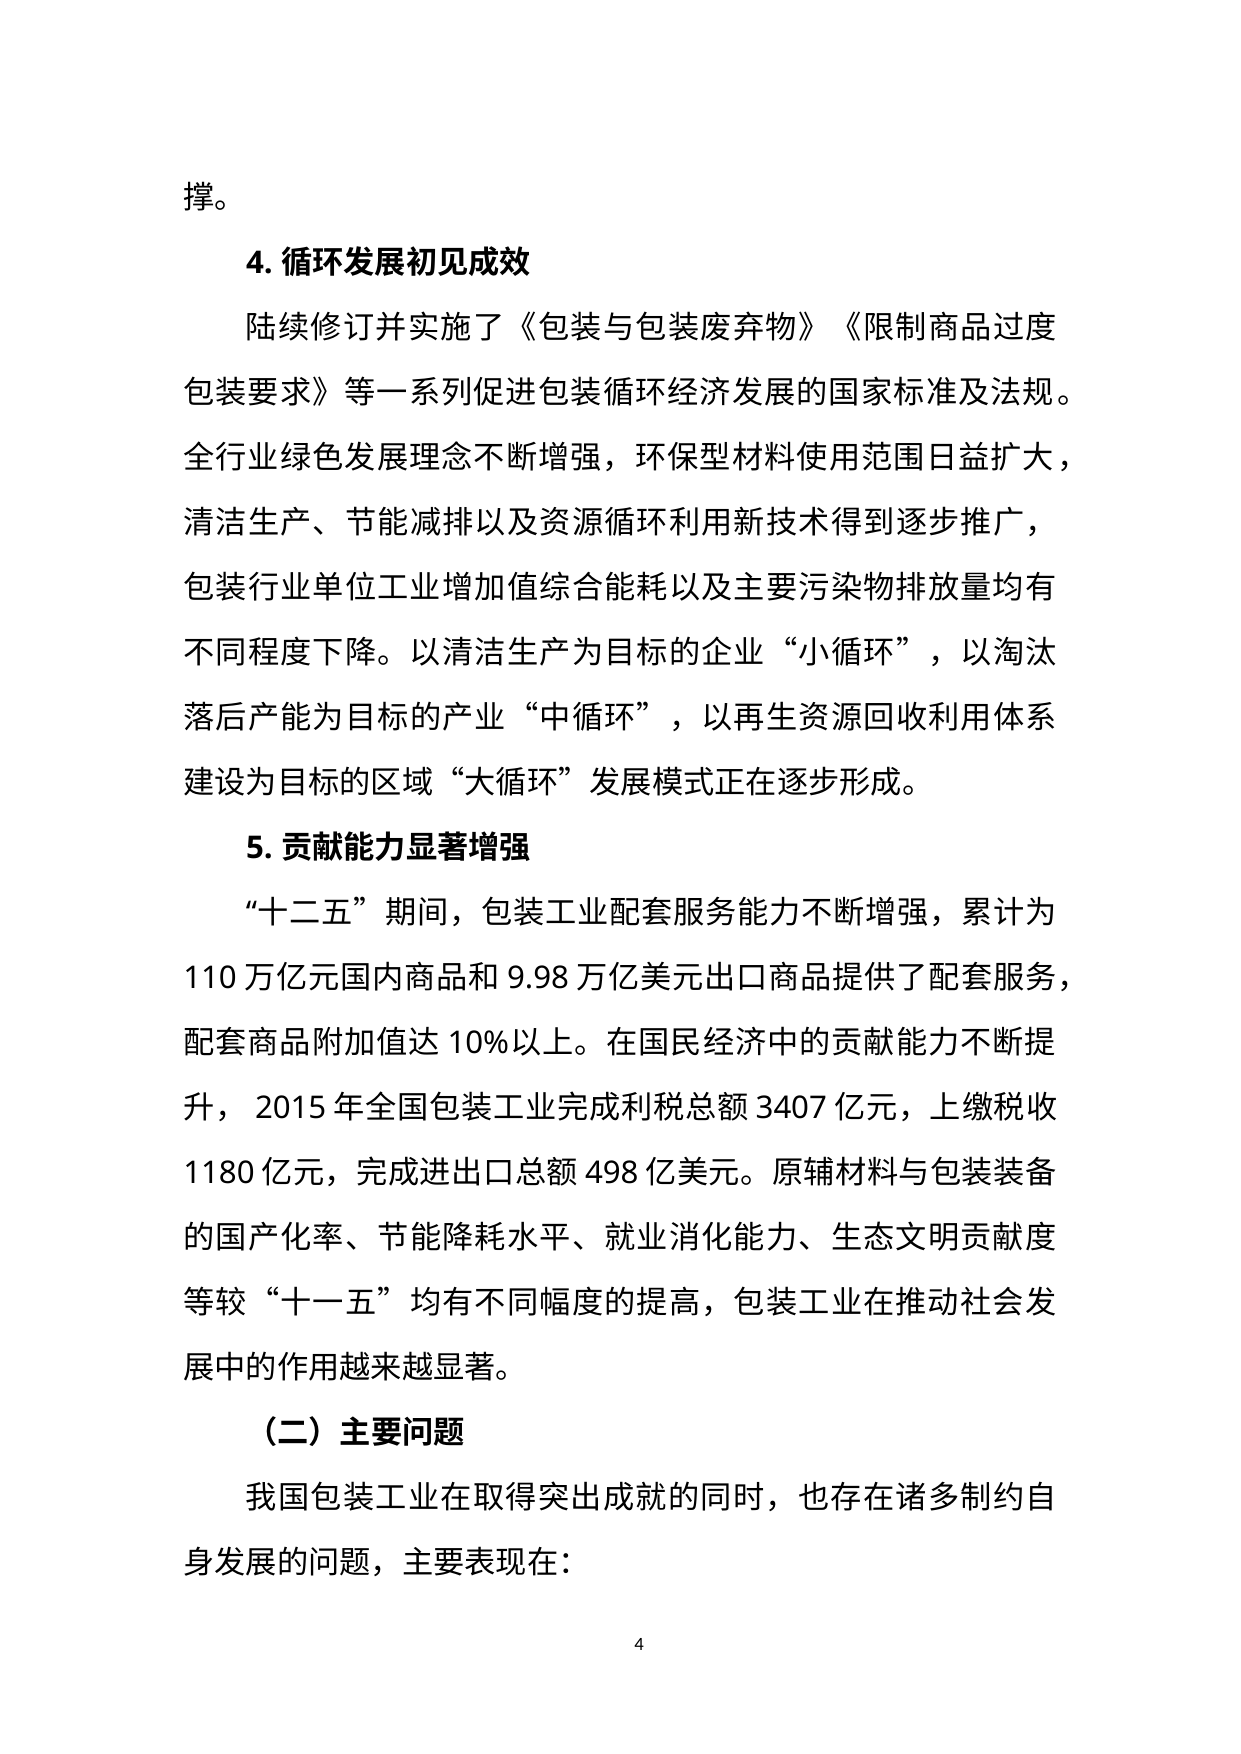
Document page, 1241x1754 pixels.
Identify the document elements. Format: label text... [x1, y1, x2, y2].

subtitle 4. 循环发展初见成效 [183, 227, 1057, 292]
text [183, 162, 1057, 227]
subtitle （二）主要问题 [183, 1397, 1057, 1462]
text 我国包装工业在取得突出成就的同时，也存在诸多制约自身发展的问题，主要表现在： [183, 1462, 1057, 1592]
text “十二五”期间，包装工业配套服务能力不断增强，累计为110万亿元国内商品和9.98万亿美元出口商品提供了配套服务，配套商品附加值达10%以上。在国民经济中的贡献能力不断提升， 2015年全国包装工业完成利税总额3407亿元，上缴税收1180亿元，完成进出口总额498亿美元。原辅材料与包装装备的国产化率、节能降耗水平、就业消化能力、生态文明贡献度等较“十一五”均有不同幅度的提高，包装工业在推动社会发展中的作用越来越显著。 [183, 877, 1057, 1397]
text 陆续修订并实施了《包装与包装废弃物》《限制商品过度包装要求》等一系列促进包装循环经济发展的国家标准及法规。全行业绿色发展理念不断增强，环保型材料使用范围日益扩大，清洁生产、节能减排以及资源循环利用新技术得到逐步推广，包装行业单位工业增加值综合能耗以及主要污染物排放量均有不同程度下降。以清洁生产为目标的企业“小循环”，以淘汰落后产能为目标的产业“中循环”，以再生资源回收利用体系建设为目标的区域“大循环”发展模式正在逐步形成。 [183, 292, 1057, 812]
subtitle 5. 贡献能力显著增强 [183, 812, 1057, 877]
